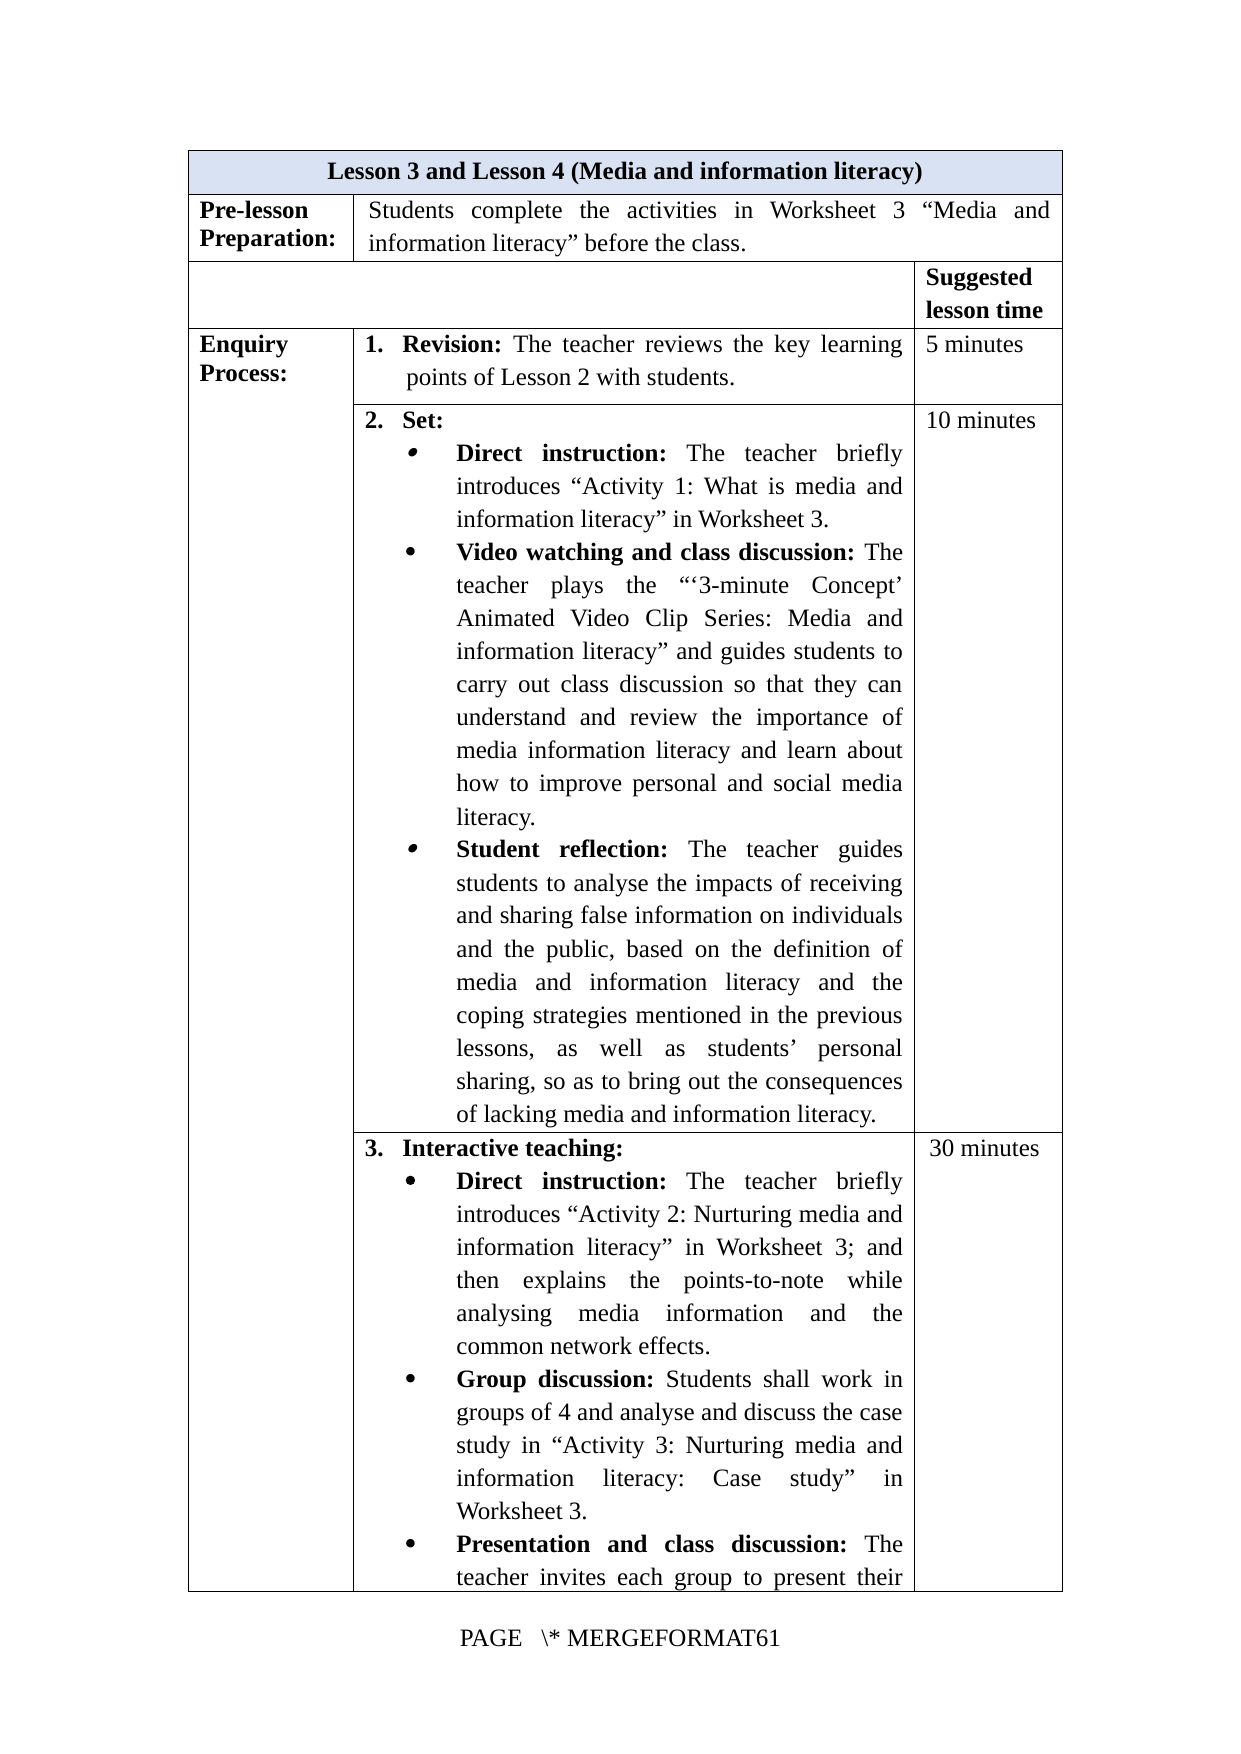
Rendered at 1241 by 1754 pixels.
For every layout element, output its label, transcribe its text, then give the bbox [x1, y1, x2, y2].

table_cell Revision: The teacher reviews the key learning points of Lesson 2 with students. [354, 329, 914, 404]
table_cell [189, 262, 914, 328]
table_cell Enquiry Process: [189, 329, 353, 1591]
table_header Lesson 3 and Lesson 4 (Media and information literacy) [189, 151, 1062, 194]
table_cell Suggested lesson time [915, 262, 1062, 328]
table_cell Pre-lesson Preparation: [189, 195, 353, 261]
table_cell 10 minutes [915, 405, 1062, 1132]
table_cell Set: Direct instruction: The teacher briefly introduces “Activity 1: What is media and information literacy” in Worksheet 3. Video watching and class discussion: The teacher plays the “‘3-minute Concept’ Animated Video Clip Series: Media and information literacy” and guides students to carry out class discussion so that they can understand and review the importance of media information literacy and learn about how to improve personal and social media literacy. Student reflection: The teacher guides students to analyse the impacts of receiving and sharing false information on individuals and the public, based on the definition of media and information literacy and the coping strategies mentioned in the previous lessons, as well as students’ personal sharing, so as to bring out the consequences of lacking media and information literacy. [354, 405, 914, 1132]
table_cell 30 minutes [915, 1133, 1062, 1591]
table_cell Students complete the activities in Worksheet 3 “Media and information literacy” before the class. [354, 195, 1062, 261]
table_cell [354, 1133, 914, 1591]
table_cell 5 minutes [915, 329, 1062, 404]
